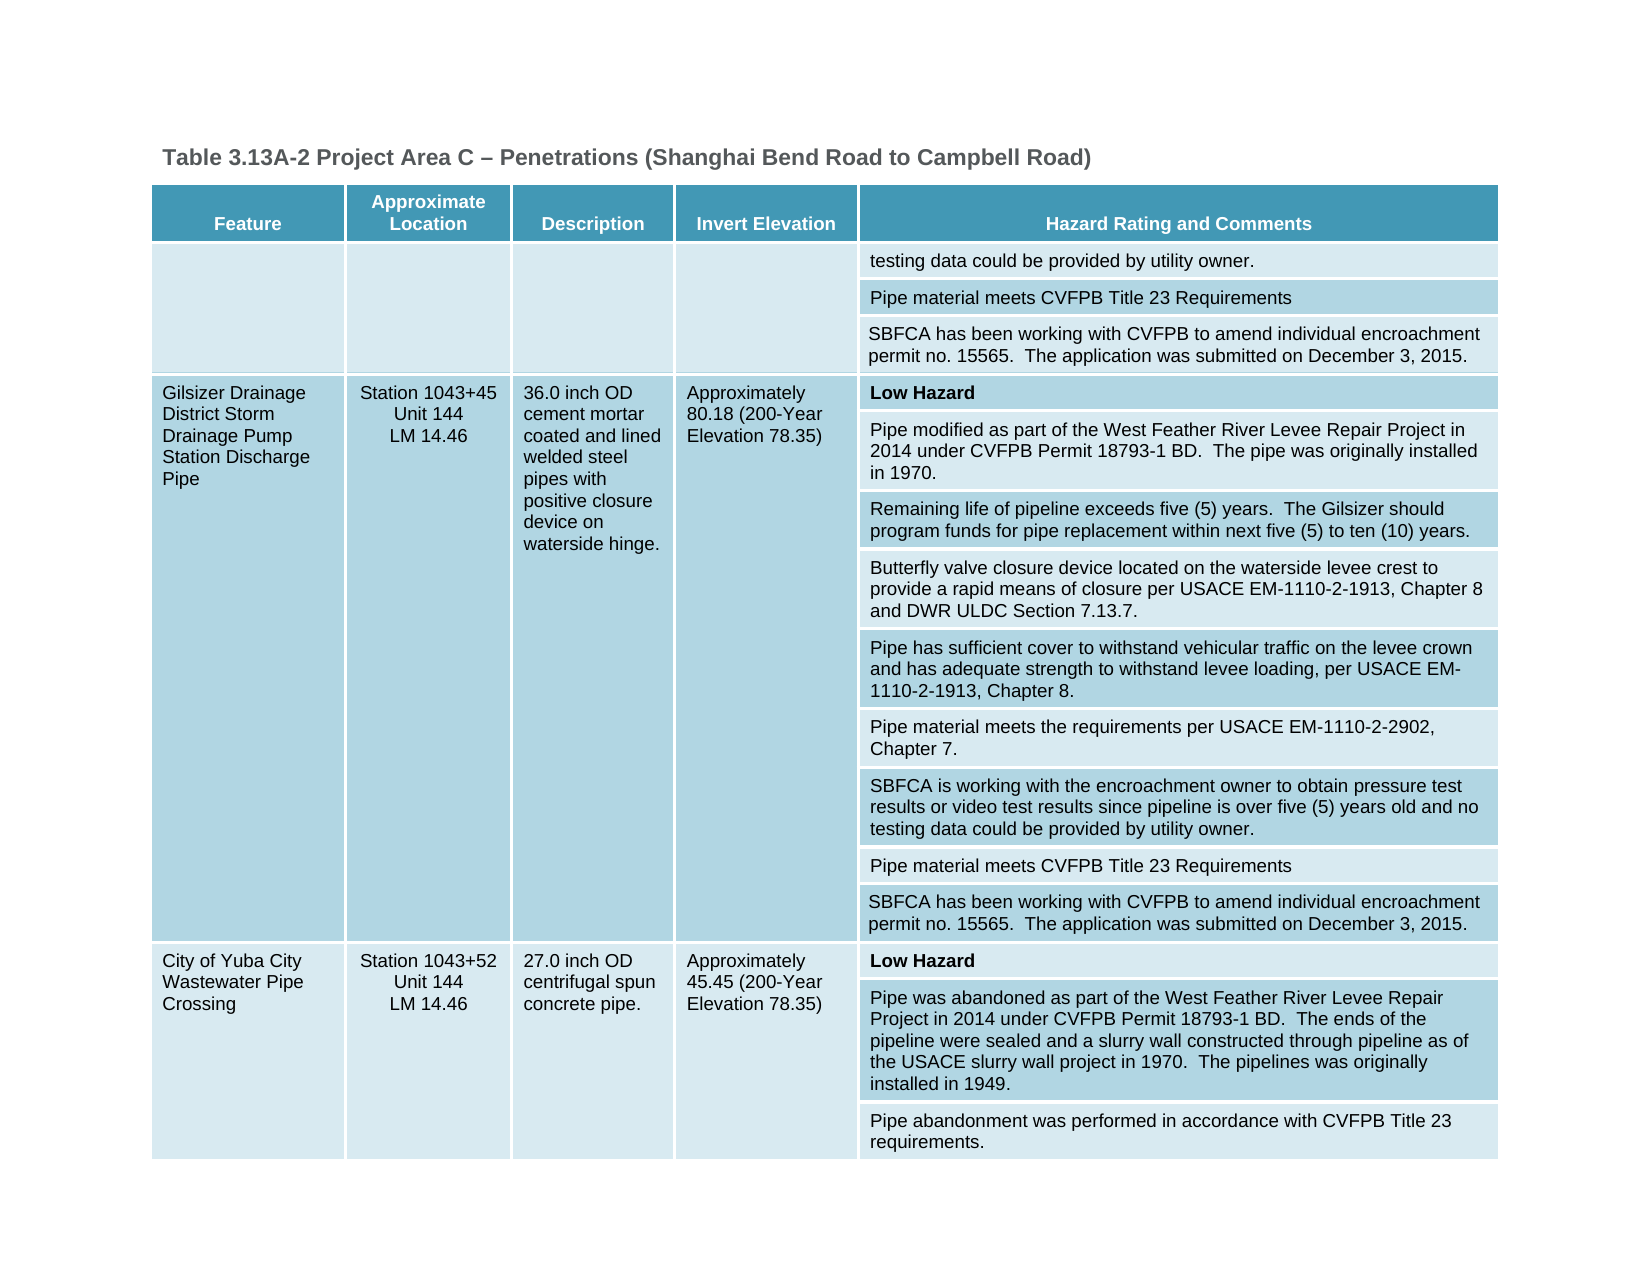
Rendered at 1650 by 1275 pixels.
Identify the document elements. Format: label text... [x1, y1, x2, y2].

table_cell Pipe abandonment was performed in accordance with CVFPB Title 23 requirements. [860, 1104, 1498, 1159]
table_cell Pipe modified as part of the West Feather River Levee Repair Project in 2014 under CVFPB Permit 18793-1 BD. The pipe was originally installed in 1970. [860, 412, 1498, 489]
table_cell 27.0 inch OD centrifugal spun concrete pipe. [513, 944, 673, 1159]
table_cell Pipe material meets CVFPB Title 23 Requirements [860, 280, 1498, 314]
table_cell Station 1043+52 Unit 144 LM 14.46 [347, 944, 510, 1159]
table_cell Pipe has sufficient cover to withstand vehicular traffic on the levee crown and has adequate strength to withstand levee loading, per USACE EM-1110-2-1913, Chapter 8. [860, 630, 1498, 707]
table_cell Feature [152, 185, 344, 241]
table_cell Pipe was abandoned as part of the West Feather River Levee Repair Project in 2014 under CVFPB Permit 18793-1 BD. The ends of the pipeline were sealed and a slurry wall constructed through pipeline as of the USACE slurry wall project in 1970. The pipelines was originally installed in 1949. [860, 980, 1498, 1100]
table_cell Station 1043+45 Unit 144 LM 14.46 [347, 376, 510, 941]
table_cell Butterfly valve closure device located on the waterside levee crest to provide a rapid means of closure per USACE EM-1110-2-1913, Chapter 8 and DWR ULDC Section 7.13.7. [860, 551, 1498, 627]
table_cell SBFCA has been working with CVFPB to amend individual encroachment permit no. 15565. The application was submitted on December 3, 2015. [860, 317, 1498, 372]
table_cell City of Yuba City Wastewater Pipe Crossing [152, 944, 344, 1159]
table_cell SBFCA has been working with CVFPB to amend individual encroachment permit no. 15565. The application was submitted on December 3, 2015. [860, 885, 1498, 941]
table_cell Approximately 45.45 (200-Year Elevation 78.35) [676, 944, 857, 1159]
table_cell Pipe material meets the requirements per USACE EM-1110-2-2902, Chapter 7. [860, 710, 1498, 766]
table_cell Low Hazard [860, 944, 1498, 977]
table_cell Description [513, 185, 673, 241]
table_cell Invert Elevation [676, 185, 857, 241]
table_cell Pipe material meets CVFPB Title 23 Requirements [860, 849, 1498, 882]
table_cell Approximately 80.18 (200-Year Elevation 78.35) [676, 376, 857, 941]
table_header Table 3.13A-2 Project Area C – Penetrations (Shanghai Bend Road to Campbell Road) [150, 113, 1500, 182]
table_cell Hazard Rating and Comments [860, 185, 1498, 241]
table_cell 36.0 inch OD cement mortar coated and lined welded steel pipes with positive closure device on waterside hinge. [513, 376, 673, 941]
table_cell Remaining life of pipeline exceeds five (5) years. The Gilsizer should program funds for pipe replacement within next five (5) to ten (10) years. [860, 492, 1498, 547]
table_cell Gilsizer Drainage District Storm Drainage Pump Station Discharge Pipe [152, 376, 344, 941]
table_cell Low Hazard [860, 376, 1498, 409]
table_cell Approximate Location [347, 185, 510, 241]
